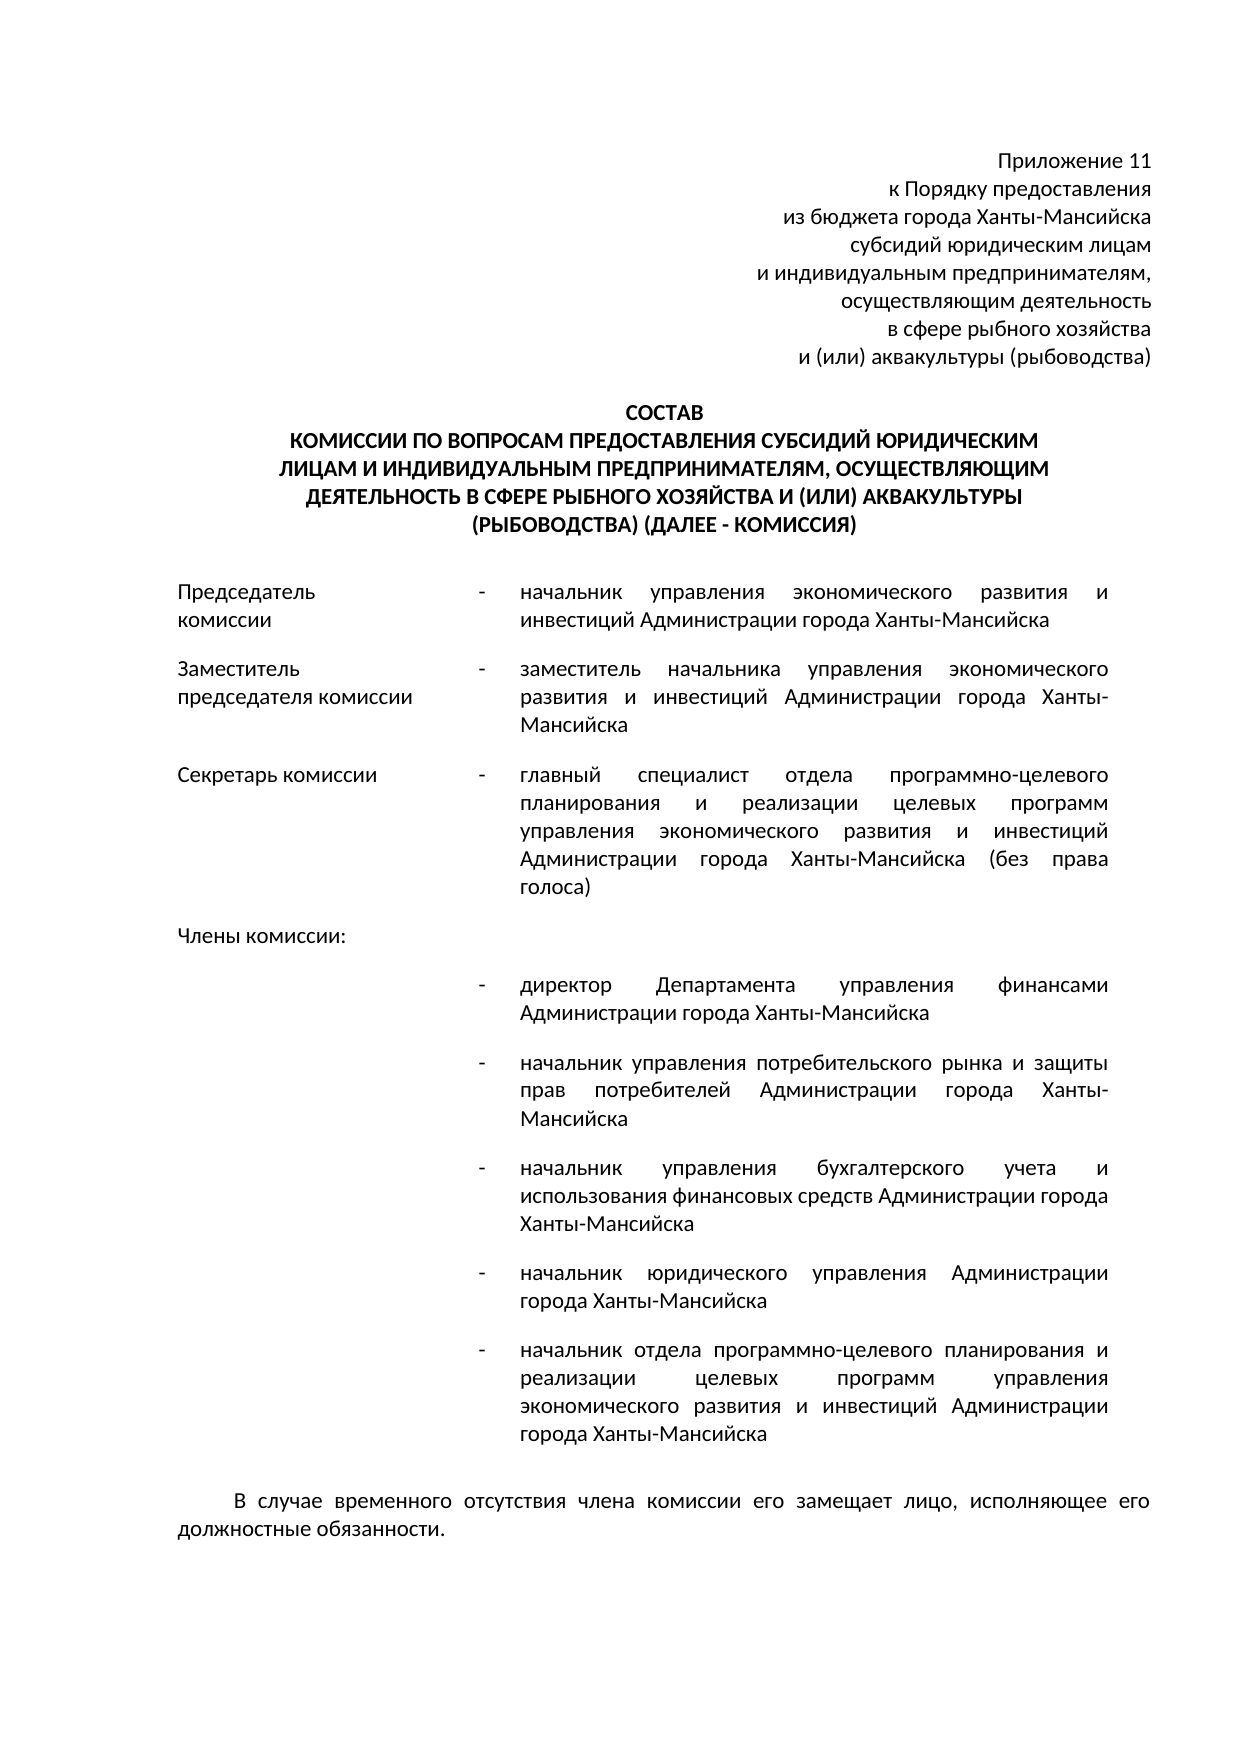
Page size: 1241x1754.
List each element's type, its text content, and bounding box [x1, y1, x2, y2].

text и индивидуальным предпринимателям, [177, 258, 1152, 286]
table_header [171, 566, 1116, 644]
title (РЫБОВОДСТВА) (ДАЛЕЕ - КОМИССИЯ) [177, 510, 1152, 538]
text из бюджета города Ханты-Мансийска [177, 202, 1152, 230]
title ЛИЦАМ И ИНДИВИДУАЛЬНЫМ ПРЕДПРИНИМАТЕЛЯМ, ОСУЩЕСТВЛЯЮЩИМ [177, 454, 1152, 482]
title СОСТАВ [177, 398, 1152, 426]
text субсидий юридическим лицам [177, 230, 1152, 258]
title ДЕЯТЕЛЬНОСТЬ В СФЕРЕ РЫБНОГО ХОЗЯЙСТВА И (ИЛИ) АКВАКУЛЬТУРЫ [177, 482, 1152, 510]
text и (или) аквакультуры (рыбоводства) [177, 342, 1152, 370]
text к Порядку предоставления [177, 174, 1152, 202]
text В случае временного отсутствия члена комиссии его замещает лицо, исполняющее его должностные обязанности. [177, 1486, 1152, 1542]
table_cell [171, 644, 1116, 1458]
title КОМИССИИ ПО ВОПРОСАМ ПРЕДОСТАВЛЕНИЯ СУБСИДИЙ ЮРИДИЧЕСКИМ [177, 426, 1152, 454]
text Приложение 11 [177, 146, 1152, 174]
text осуществляющим деятельность [177, 286, 1152, 314]
text в сфере рыбного хозяйства [177, 314, 1152, 342]
